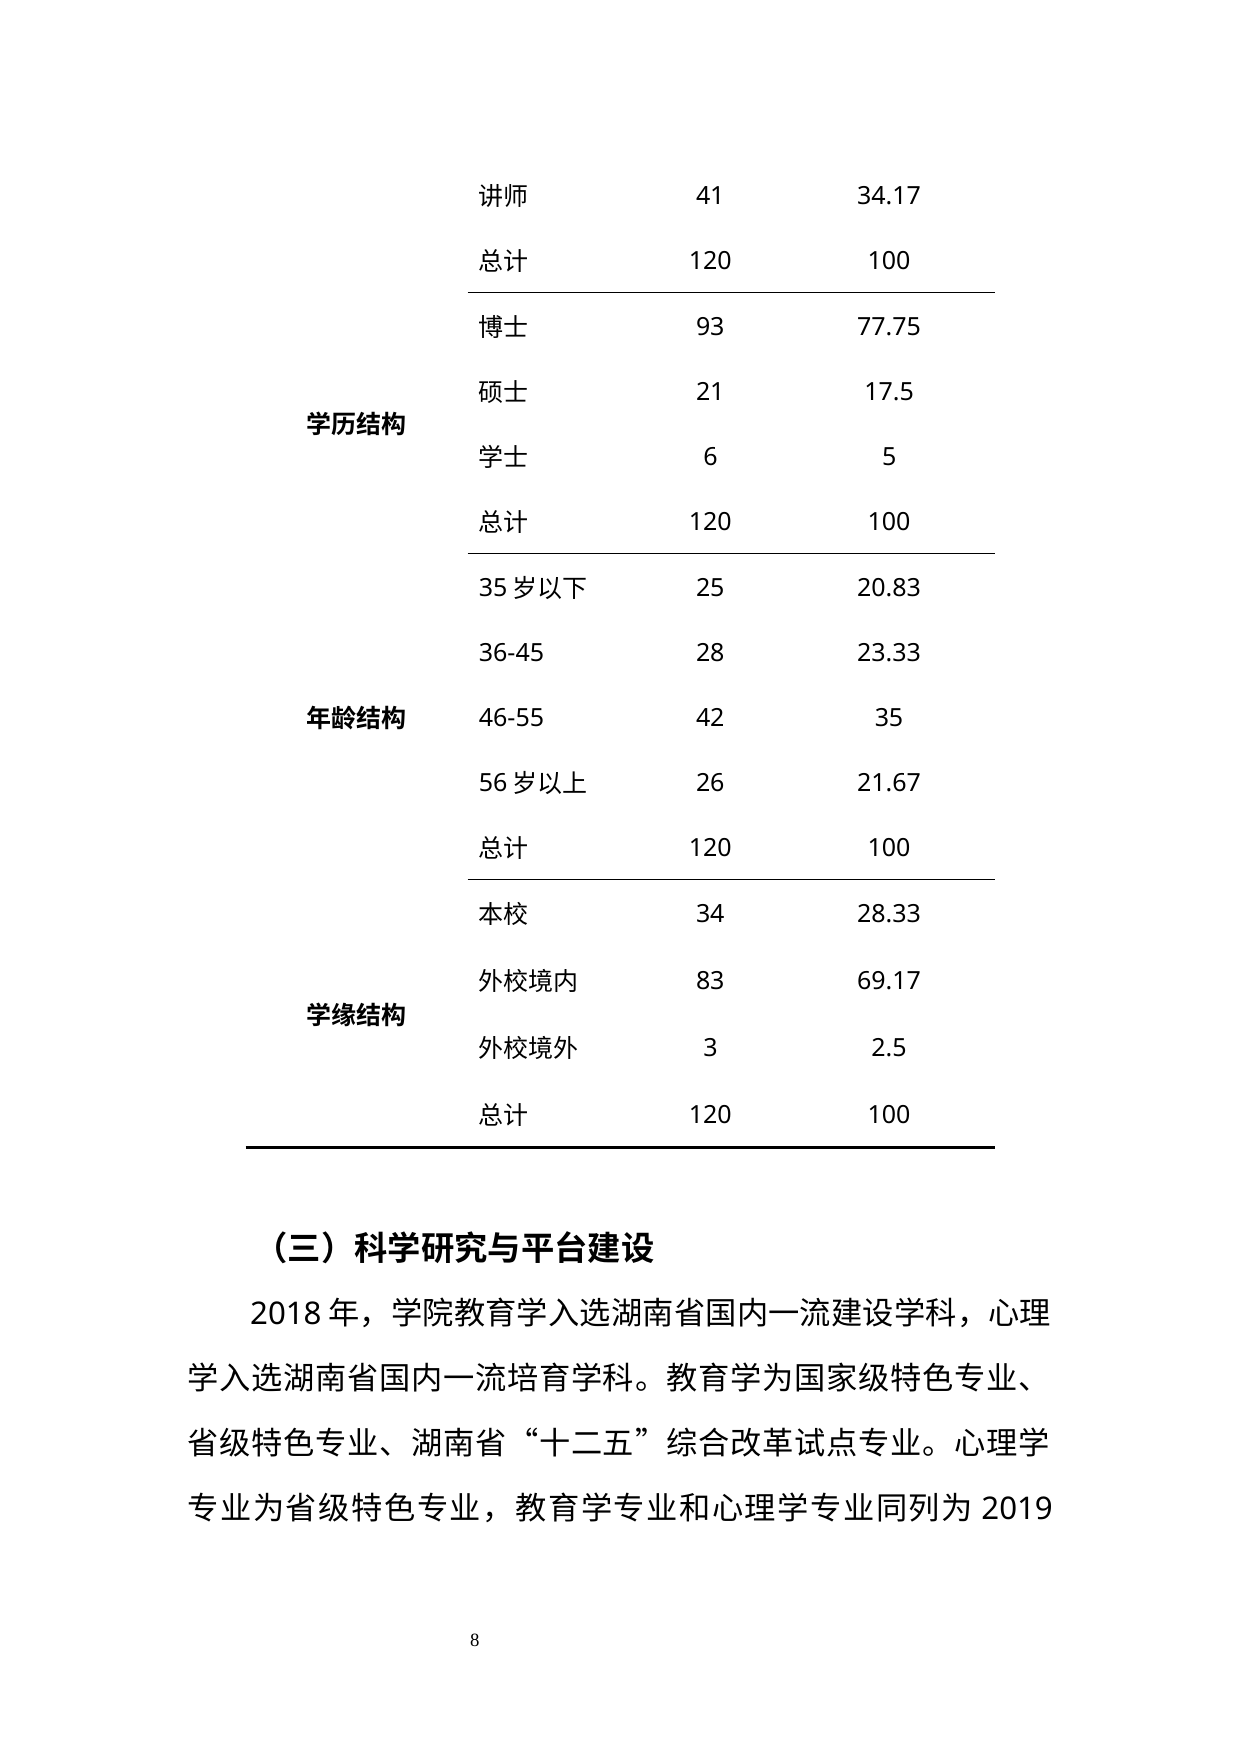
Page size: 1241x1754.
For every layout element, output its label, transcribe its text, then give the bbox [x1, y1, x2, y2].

table_cell 120 [637, 814, 783, 879]
table_cell 年龄结构 [246, 553, 467, 879]
table_cell 5 [783, 423, 994, 488]
table_cell 46-55 [468, 684, 637, 749]
table_cell 6 [637, 423, 783, 488]
table_cell 100 [783, 488, 994, 553]
table_cell 总计 [468, 1079, 637, 1146]
table_cell 35 [783, 684, 994, 749]
table_cell 20.83 [783, 554, 994, 619]
table_cell 120 [637, 227, 783, 292]
table_cell 35岁以下 [468, 554, 637, 619]
table_cell 23.33 [783, 619, 994, 684]
table_cell 93 [637, 293, 783, 358]
table_cell 17.5 [783, 358, 994, 423]
table_cell 本校 [468, 880, 637, 945]
table_cell 2.5 [783, 1012, 994, 1079]
table_cell 21.67 [783, 749, 994, 814]
table_cell 总计 [468, 814, 637, 879]
table_cell 100 [783, 814, 994, 879]
table_cell 总计 [468, 227, 637, 292]
table_cell 34.17 [783, 162, 994, 227]
table_cell 学缘结构 [246, 879, 467, 1146]
table_cell 34 [637, 880, 783, 945]
table_cell 外校境内 [468, 945, 637, 1012]
table_cell 硕士 [468, 358, 637, 423]
table_cell 100 [783, 227, 994, 292]
table_cell 学士 [468, 423, 637, 488]
table_cell 83 [637, 945, 783, 1012]
table_cell 学历结构 [246, 292, 467, 553]
table_cell 总计 [468, 488, 637, 553]
list 科学研究与平台建设 [187, 1213, 1053, 1278]
table_cell 外校境外 [468, 1012, 637, 1079]
table_cell 21 [637, 358, 783, 423]
table_cell 42 [637, 684, 783, 749]
table_cell 120 [637, 488, 783, 553]
table_cell 26 [637, 749, 783, 814]
table_cell 56岁以上 [468, 749, 637, 814]
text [187, 1278, 1053, 1538]
table_cell 100 [783, 1079, 994, 1146]
table_cell 41 [637, 162, 783, 227]
table_cell 28.33 [783, 880, 994, 945]
table_cell 25 [637, 554, 783, 619]
table_cell 36-45 [468, 619, 637, 684]
table_cell 讲师 [468, 162, 637, 227]
table_cell 博士 [468, 293, 637, 358]
table_cell 120 [637, 1079, 783, 1146]
table_cell 77.75 [783, 293, 994, 358]
table_cell 69.17 [783, 945, 994, 1012]
table_cell 3 [637, 1012, 783, 1079]
table_cell 28 [637, 619, 783, 684]
